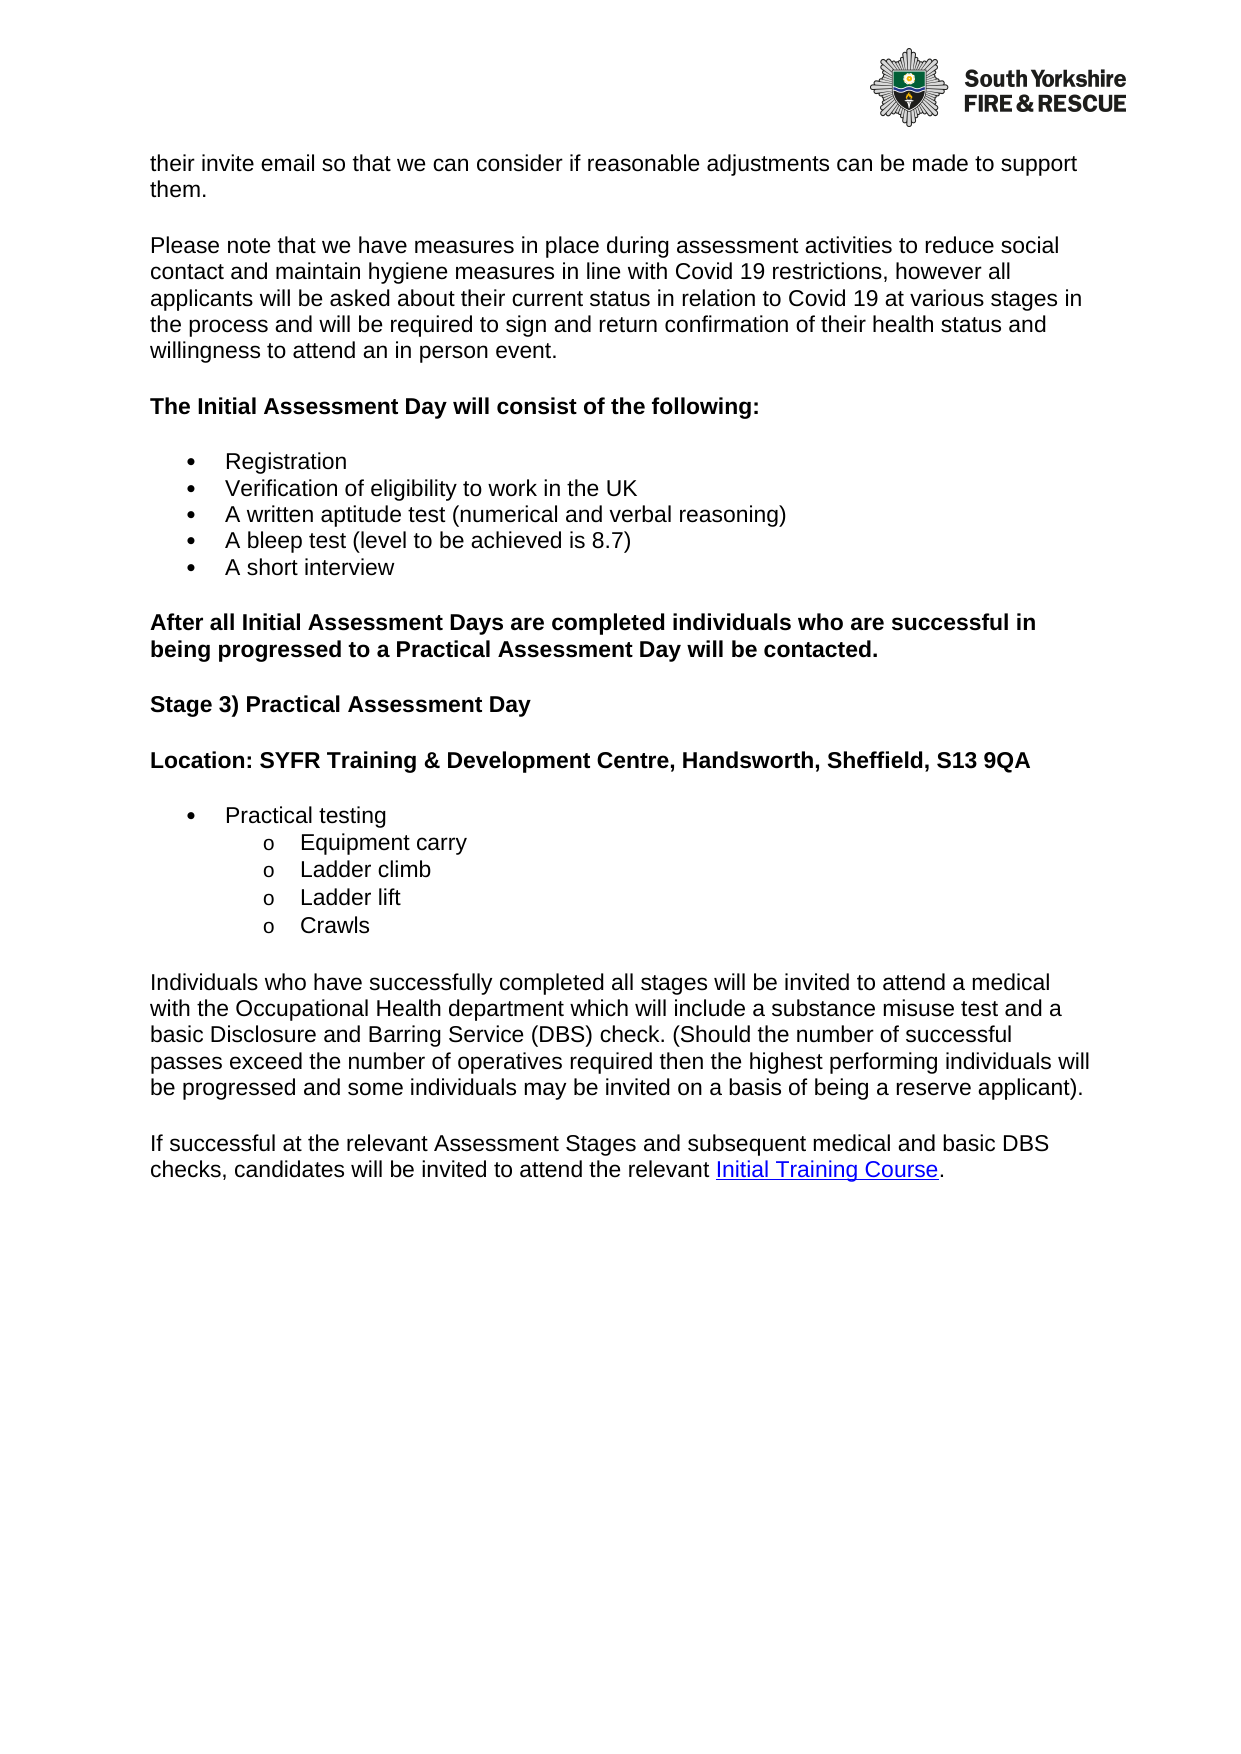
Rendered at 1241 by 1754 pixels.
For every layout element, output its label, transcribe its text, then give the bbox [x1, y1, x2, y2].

list Registration [187, 448, 1090, 475]
text If successful at the relevant Assessment Stages and subsequent medical and basic DBS checks, candidates will be invited to attend the relevant Initial Training Course. [150, 1129, 1090, 1182]
list Ladder climb [262, 856, 1090, 884]
text The Initial Assessment Day will consist of the following: [150, 393, 1090, 419]
text Please note that we have measures in place during assessment activities to reduce social contact and maintain hygiene measures in line with Covid 19 restrictions, however all applicants will be asked about their current status in relation to Covid 19 at various stages in the process and will be required to sign and return confirmation of their health status and willingness to attend an in person event. [150, 232, 1090, 364]
text After all Initial Assessment Days are completed individuals who are successful in being progressed to a Practical Assessment Day will be contacted. [150, 609, 1090, 662]
list Verification of eligibility to work in the UK [187, 475, 1090, 501]
picture [870, 48, 1126, 127]
text Stage 3) Practical Assessment Day [150, 691, 1090, 717]
text Individuals who have successfully completed all stages will be invited to attend a medical with the Occupational Health department which will include a substance misuse test and a basic Disclosure and Barring Service (DBS) check. (Should the number of successful passes exceed the number of operatives required then the highest performing individuals will be progressed and some individuals may be invited on a basis of being a reserve applicant). [150, 968, 1090, 1100]
text Location: SYFR Training & Development Centre, Handsworth, Sheffield, S13 9QA [150, 747, 1090, 773]
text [150, 150, 1090, 203]
list A short interview [187, 554, 1090, 580]
list Practical testing [187, 802, 1090, 828]
list Equipment carry [262, 828, 1090, 856]
list Ladder lift [262, 884, 1090, 912]
list A bleep test (level to be achieved is 8.7) [187, 527, 1090, 554]
list Crawls [262, 912, 1090, 939]
list A written aptitude test (numerical and verbal reasoning) [187, 501, 1090, 527]
